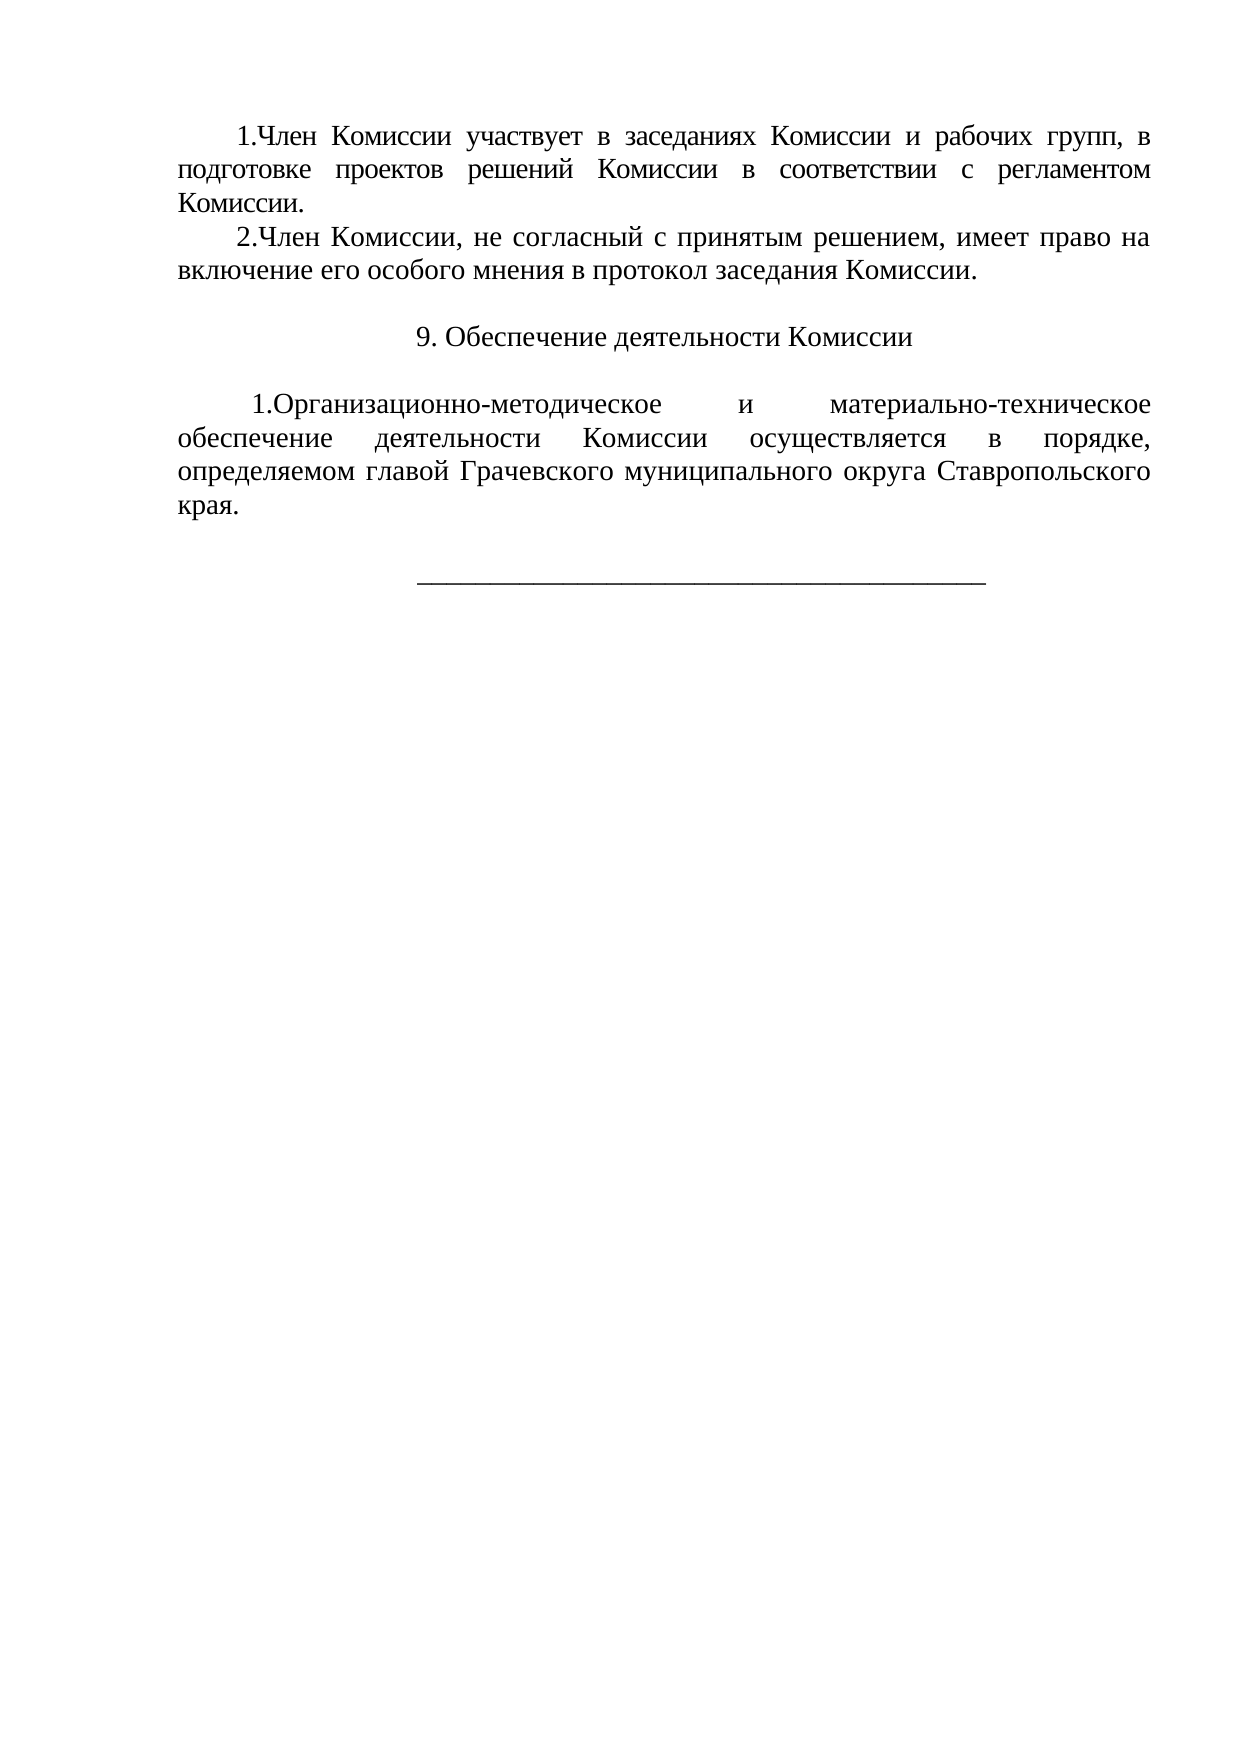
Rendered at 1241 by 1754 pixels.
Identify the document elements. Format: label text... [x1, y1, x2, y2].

text 1.Организационно-методическое и материально-техническое обеспечение деятельности Комиссии осуществляется в порядке, определяемом главой Грачевского муниципального округа Ставропольского края. [177, 386, 1152, 521]
text 2.Член Комиссии, не согласный с принятым решением, имеет право на включение его особого мнения в протокол заседания Комиссии. [177, 219, 1152, 286]
text 9. Обеспечение деятельности Комиссии [177, 319, 1152, 353]
text _______________________________________ [177, 554, 1152, 588]
text 1.Член Комиссии участвует в заседаниях Комиссии и рабочих групп, в подготовке проектов решений Комиссии в соответствии с регламентом Комиссии. [177, 118, 1152, 219]
